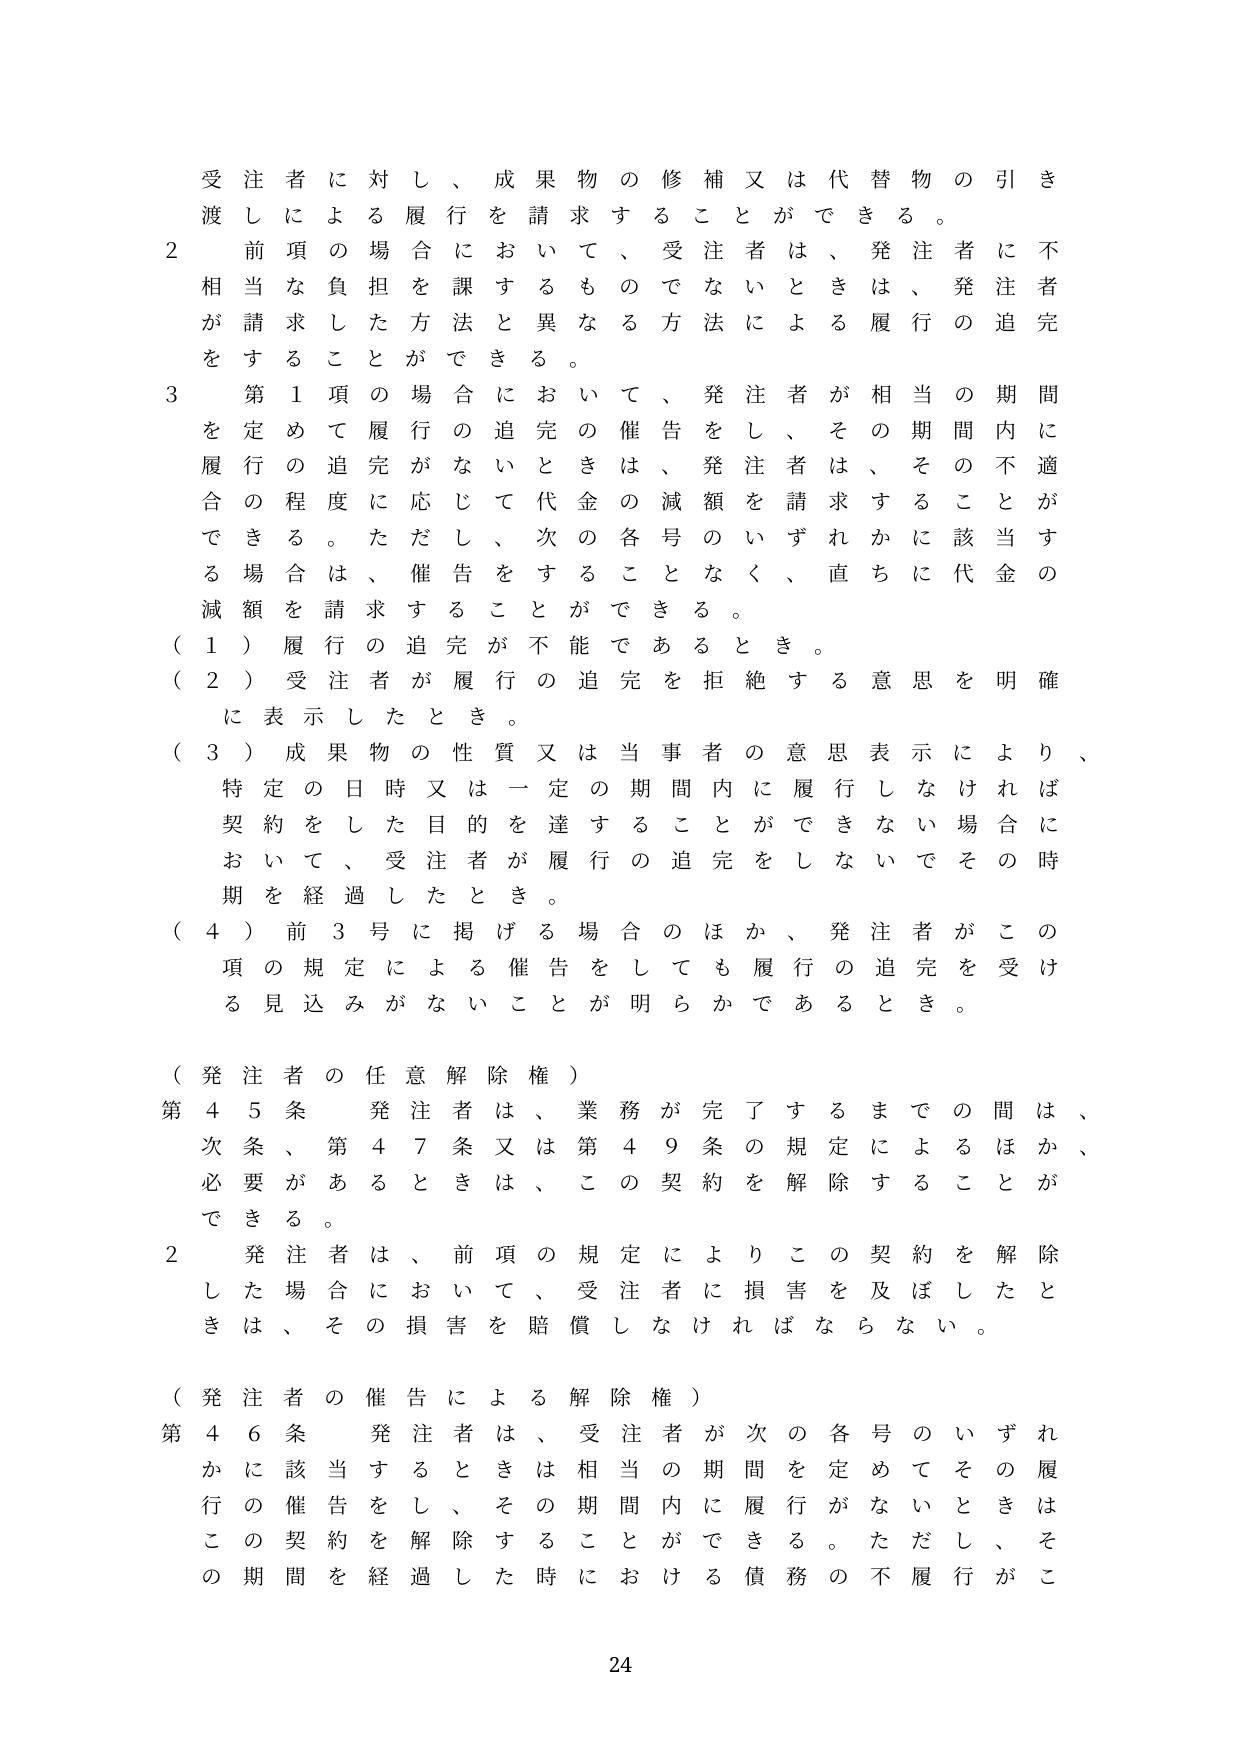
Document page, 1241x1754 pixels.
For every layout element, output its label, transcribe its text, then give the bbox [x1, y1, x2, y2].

text （２）受注者が履行の追完を拒絶する意思を明確に表示したとき。 [161, 662, 1079, 734]
text ２ 発注者は、前項の規定によりこの契約を解除した場合において、受注者に損害を及ぼしたときは、その損害を賠償しなければならない。 [161, 1235, 1079, 1343]
text （３）成果物の性質又は当事者の意思表示により、特定の日時又は一定の期間内に履行しなければ契約をした目的を達することができない場合において、受注者が履行の追完をしないでその時期を経過したとき。 [161, 734, 1079, 913]
text （発注者の催告による解除権） [161, 1379, 1079, 1414]
text ２ 前項の場合において、受注者は、発注者に不相当な負担を課するものでないときは、発注者が請求した方法と異なる方法による履行の追完をすることができる。 [161, 232, 1079, 375]
text （１）履行の追完が不能であるとき。 [161, 626, 1079, 662]
text （発注者の任意解除権） [161, 1056, 1079, 1092]
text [161, 1414, 1079, 1594]
text 第４５条 発注者は、業務が完了するまでの間は、次条、第４７条又は第４９条の規定によるほか、必要があるときは、この契約を解除することができる。 [161, 1092, 1079, 1235]
text ３ 第１項の場合において、発注者が相当の期間を定めて履行の追完の催告をし、その期間内に履行の追完がないときは、発注者は、その不適合の程度に応じて代金の減額を請求することができる。ただし、次の各号のいずれかに該当する場合は、催告をすることなく、直ちに代金の減額を請求することができる。 [161, 375, 1079, 626]
text （４）前３号に掲げる場合のほか、発注者がこの項の規定による催告をしても履行の追完を受ける見込みがないことが明らかであるとき。 [161, 913, 1079, 1020]
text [161, 160, 1079, 232]
